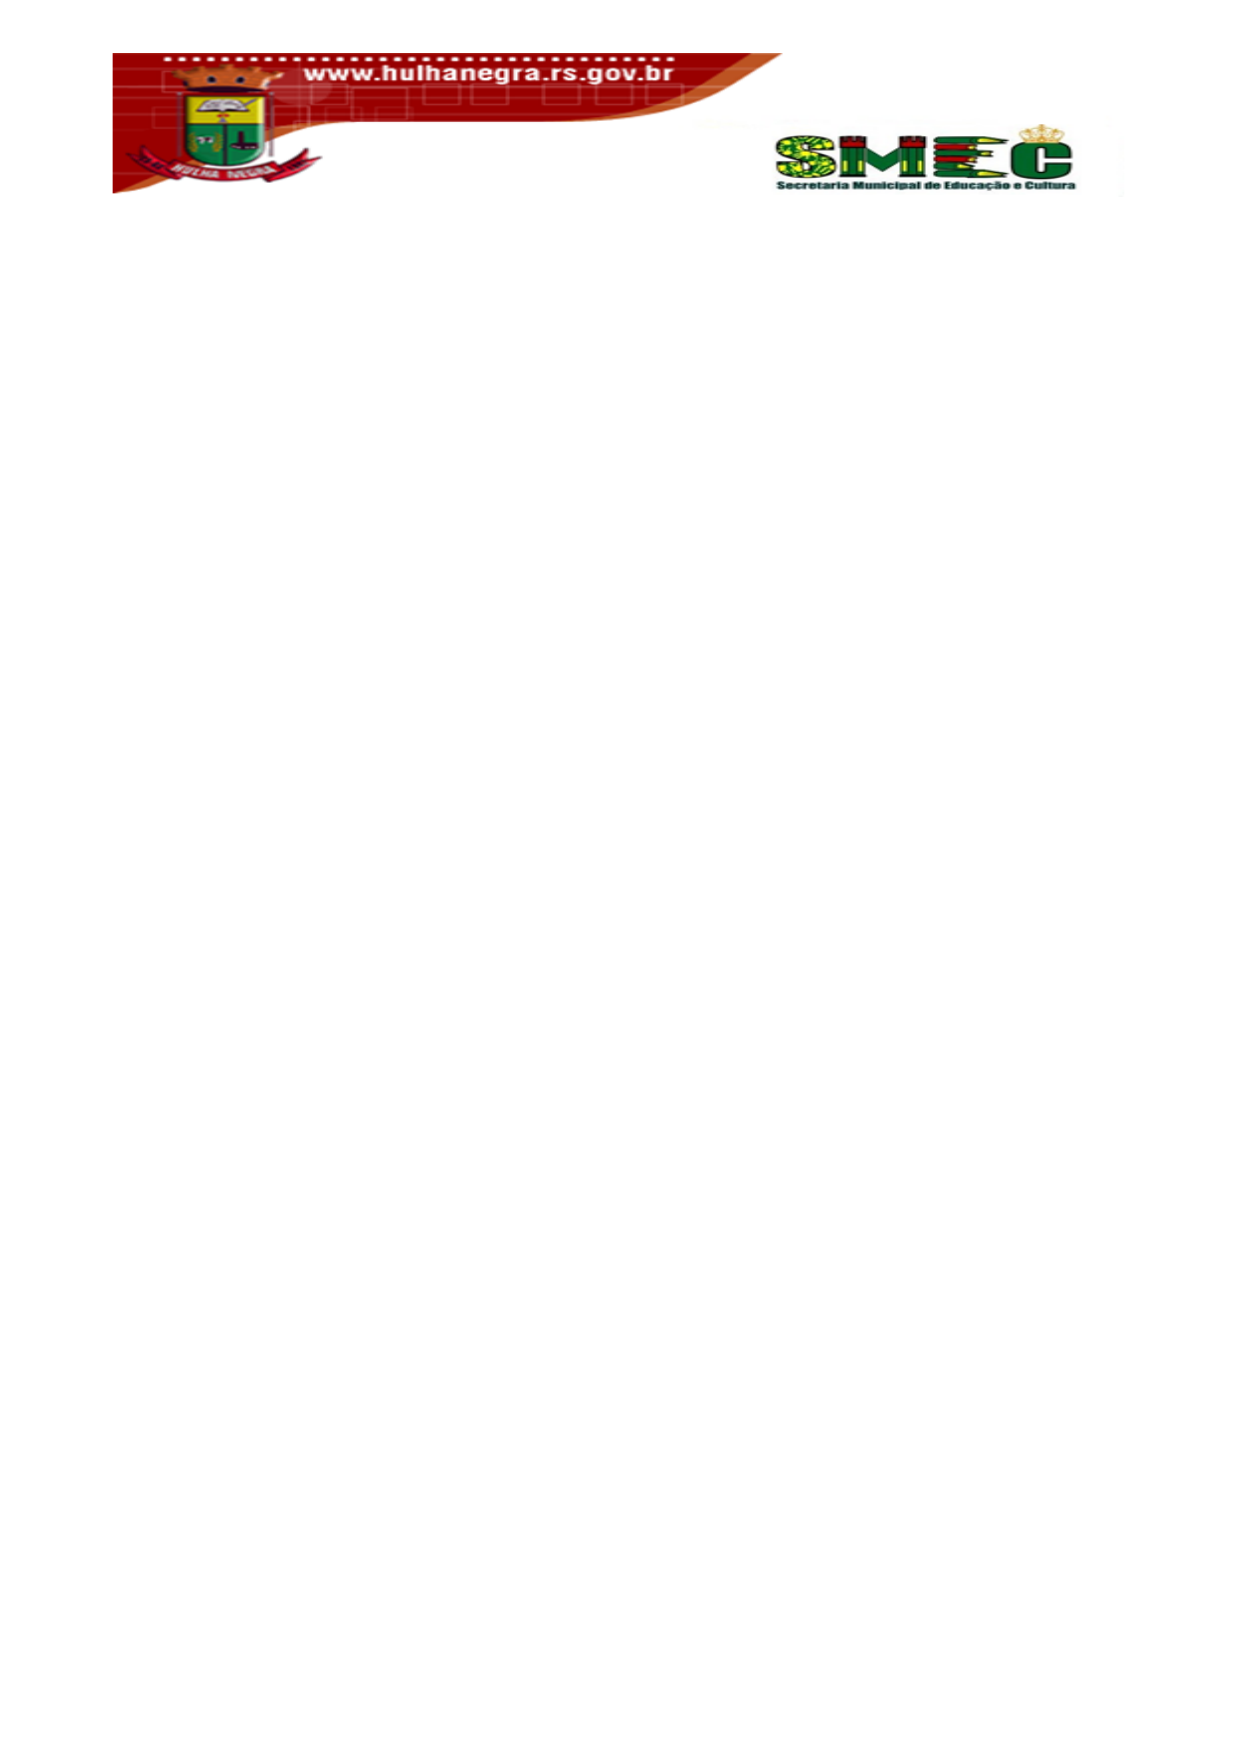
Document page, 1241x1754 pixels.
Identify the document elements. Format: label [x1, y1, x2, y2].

picture [112, 53, 1125, 197]
